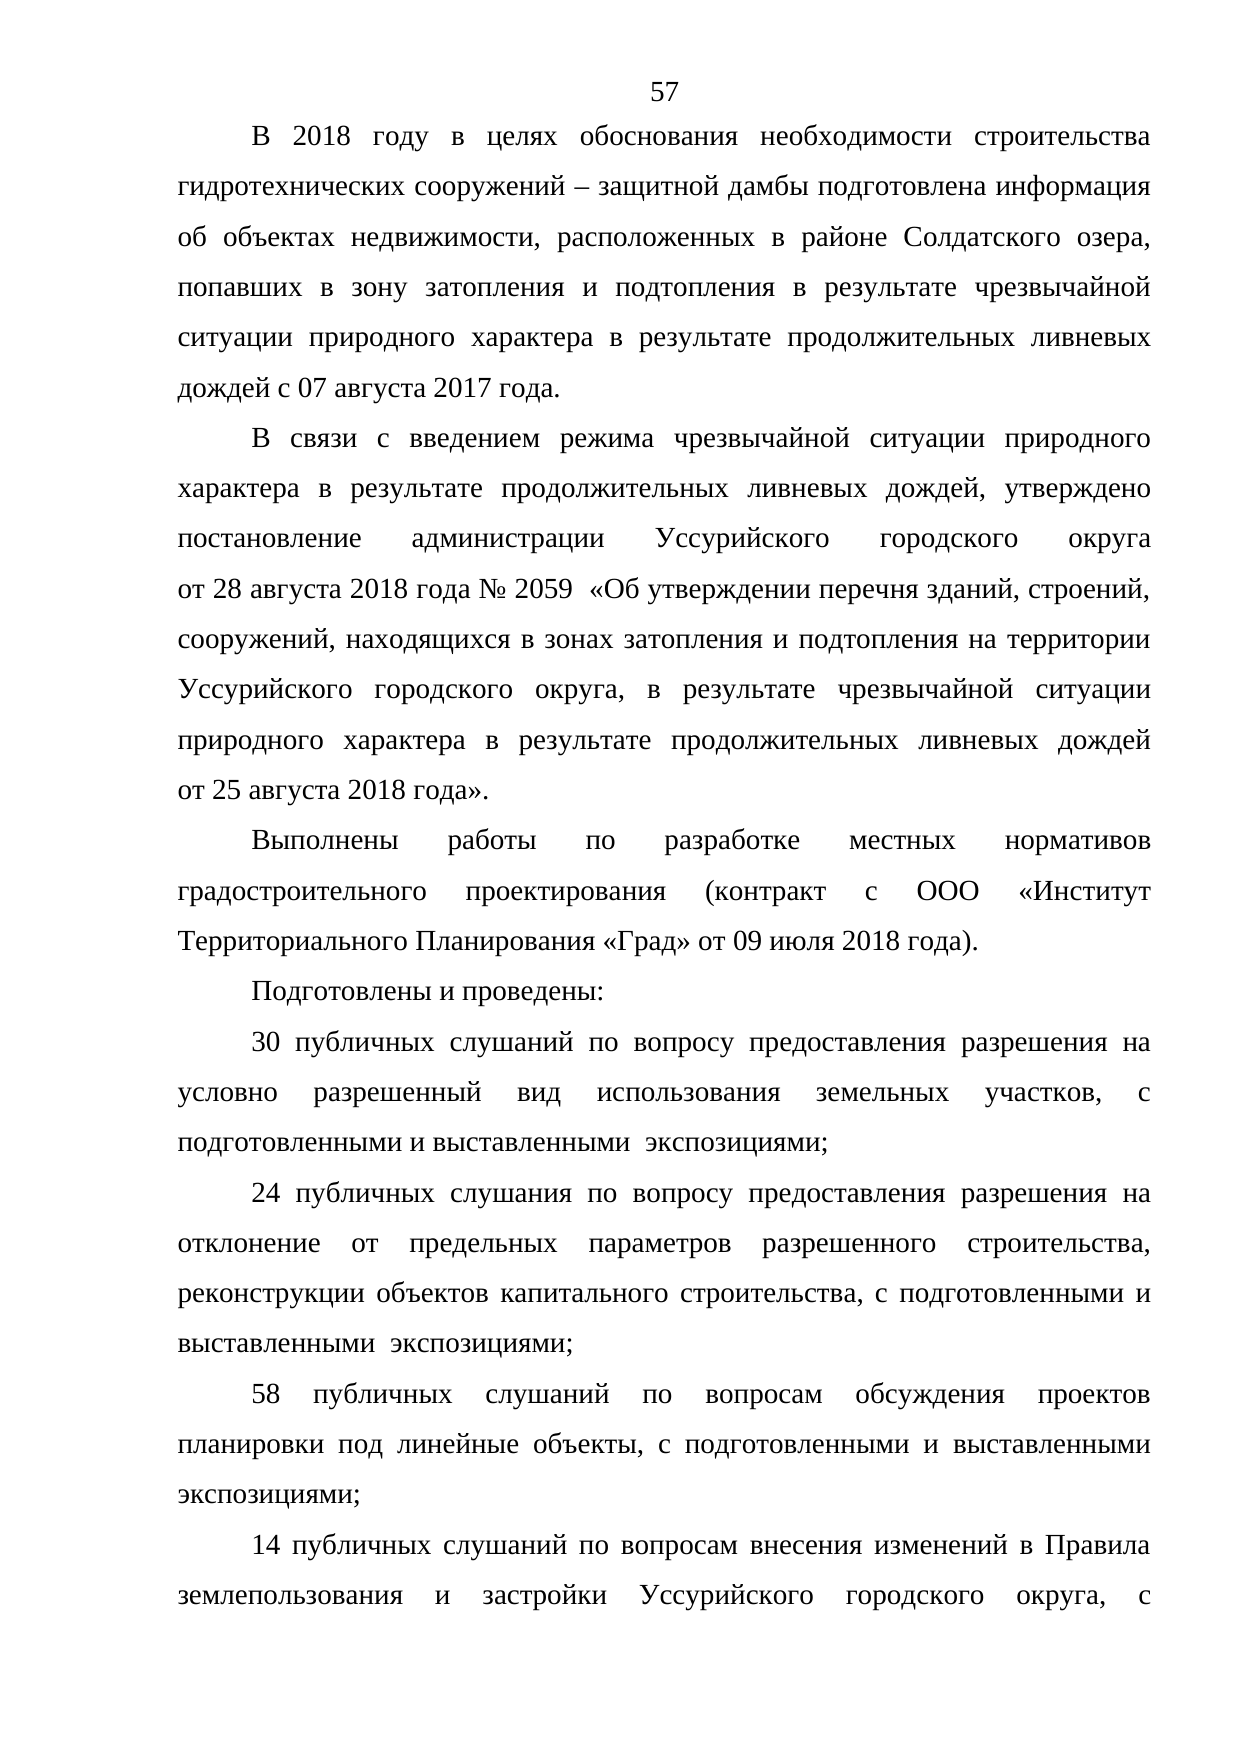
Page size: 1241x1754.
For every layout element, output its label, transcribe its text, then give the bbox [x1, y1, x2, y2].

text В 2018 году в целях обоснования необходимости строительства гидротехнических сооружений – защитной дамбы подготовлена информация об объектах недвижимости, расположенных в районе Солдатского озера, попавших в зону затопления и подтопления в результате чрезвычайной ситуации природного характера в результате продолжительных ливневых дождей с 07 августа 2017 года. [177, 118, 1152, 403]
text 24 публичных слушания по вопросу предоставления разрешения на отклонение от предельных параметров разрешенного строительства, реконструкции объектов капитального строительства, с подготовленными и выставленными экспозициями; [177, 1175, 1152, 1359]
text 58 публичных слушаний по вопросам обсуждения проектов планировки под линейные объекты, с подготовленными и выставленными экспозициями; [177, 1376, 1152, 1510]
text Выполнены работы по разработке местных нормативов градостроительного проектирования (контракт с ООО «Институт Территориального Планирования «Град» от 09 июля 2018 года). [177, 822, 1152, 957]
text Подготовлены и проведены: [177, 973, 1152, 1007]
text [177, 1527, 1152, 1611]
text В связи с введением режима чрезвычайной ситуации природного характера в результате продолжительных ливневых дождей, утверждено постановление администрации Уссурийского городского округа от 28 августа 2018 года № 2059 «Об утверждении перечня зданий, строений, сооружений, находящихся в зонах затопления и подтопления на территории Уссурийского городского округа, в результате чрезвычайной ситуации природного характера в результате продолжительных ливневых дождей от 25 августа 2018 года». [177, 420, 1152, 806]
text 30 публичных слушаний по вопросу предоставления разрешения на условно разрешенный вид использования земельных участков, с подготовленными и выставленными экспозициями; [177, 1024, 1152, 1158]
